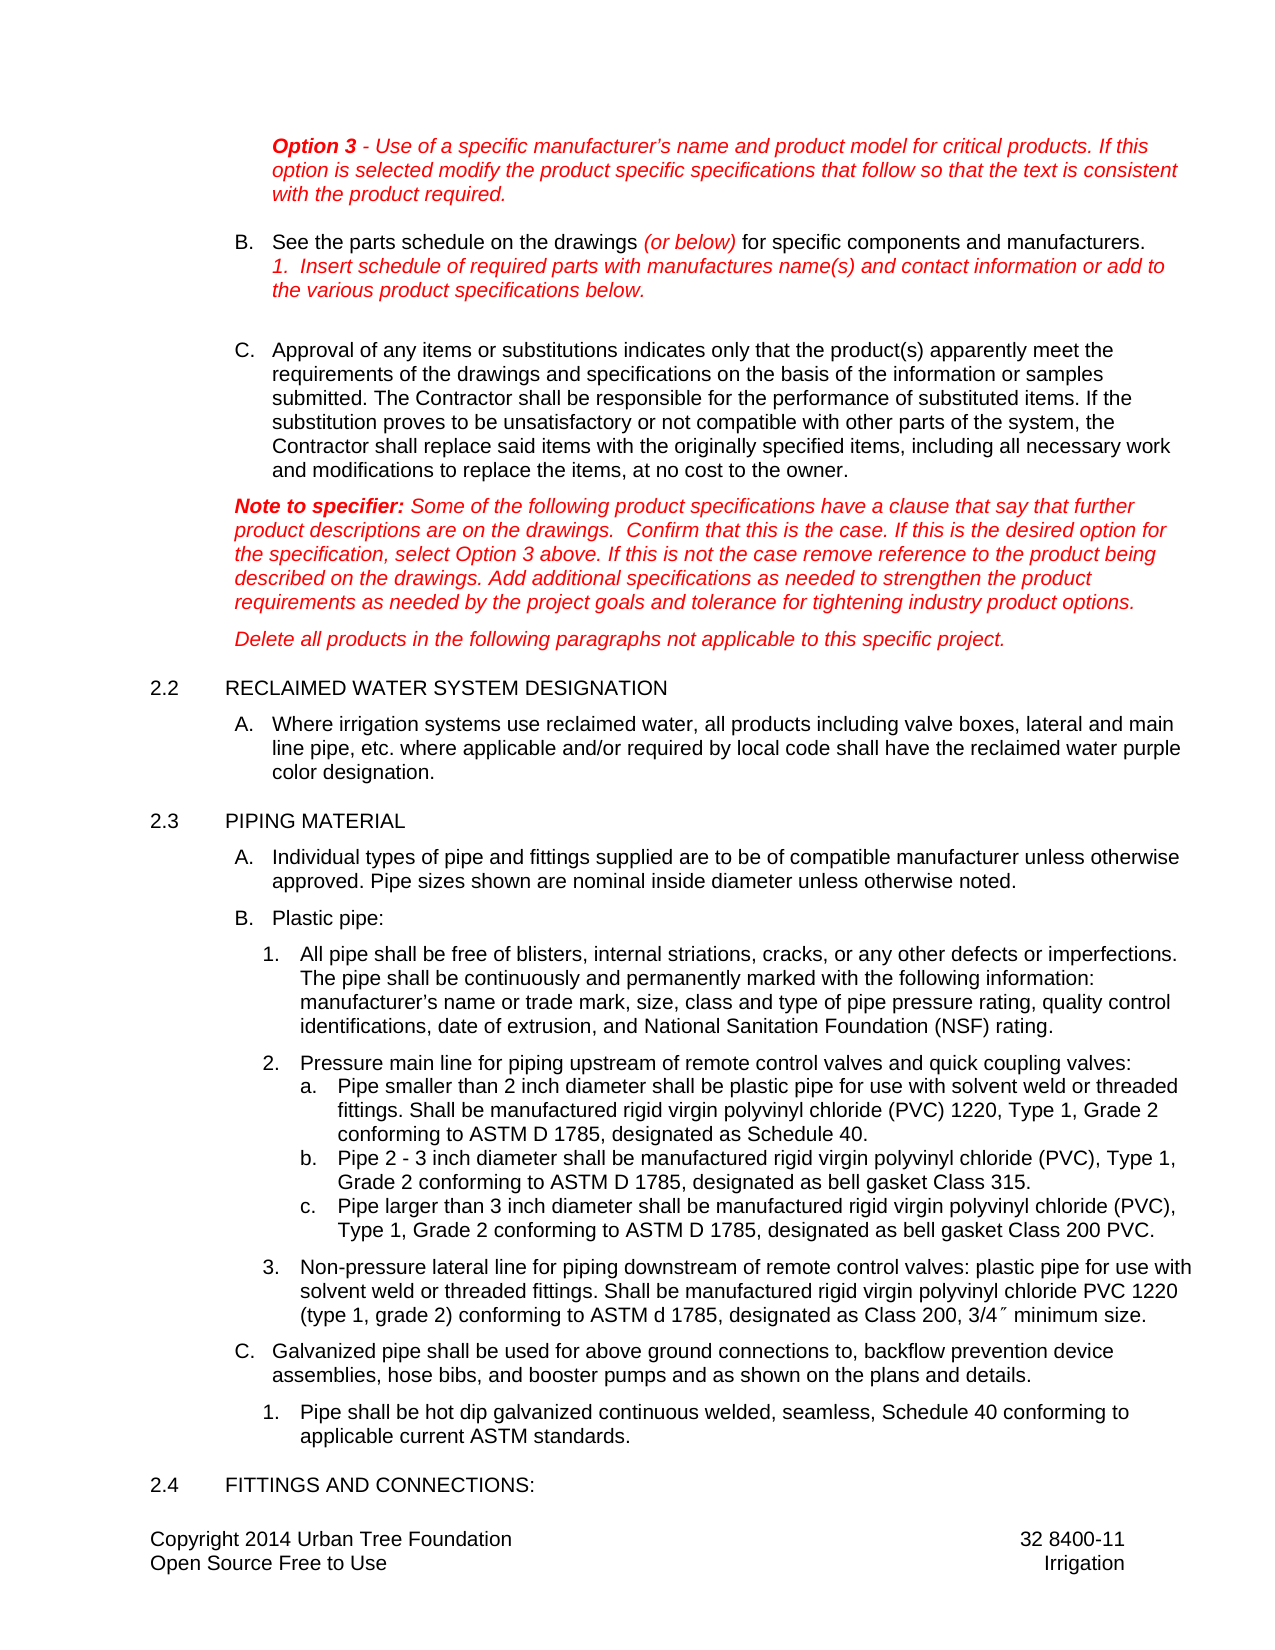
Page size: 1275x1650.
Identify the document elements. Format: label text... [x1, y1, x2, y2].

text FITTINGS AND CONNECTIONS: [150, 1472, 1200, 1496]
text Galvanized pipe shall be used for above ground connections to, backflow prevention device assemblies, hose bibs, and booster pumps and as shown on the plans and details. [234, 1339, 1200, 1387]
text All pipe shall be free of blisters, internal striations, cracks, or any other defects or imperfections. The pipe shall be continuously and permanently marked with the following information: manufacturer’s name or trade mark, size, class and type of pipe pressure rating, quality control identifications, date of extrusion, and National Sanitation Foundation (NSF) rating. [262, 942, 1200, 1038]
text Plastic pipe: [234, 906, 1200, 929]
text Where irrigation systems use reclaimed water, all products including valve boxes, lateral and main line pipe, etc. where applicable and/or required by local code shall have the reclaimed water purple color designation. [234, 712, 1200, 784]
text B. See the parts schedule on the drawings (or below) for specific components and manufacturers. [234, 229, 1200, 253]
text Pressure main line for piping upstream of remote control valves and quick coupling valves: [262, 1050, 1200, 1074]
text Delete all products in the following paragraphs not applicable to this specific project. [234, 626, 1200, 650]
text Pipe shall be hot dip galvanized continuous welded, seamless, Schedule 40 conforming to applicable current ASTM standards. [262, 1399, 1200, 1447]
text Pipe 2 - 3 inch diameter shall be manufactured rigid virgin polyvinyl chloride (PVC), Type 1, Grade 2 conforming to ASTM D 1785, designated as bell gasket Class 315. [300, 1146, 1200, 1194]
text Pipe smaller than 2 inch diameter shall be plastic pipe for use with solvent weld or threaded fittings. Shall be manufactured rigid virgin polyvinyl chloride (PVC) 1220, Type 1, Grade 2 conforming to ASTM D 1785, designated as Schedule 40. [300, 1074, 1200, 1146]
list Note to specifier: Some of the following product specifications have a clause that say that further product descriptions are on the drawings. Confirm that this is the case. If this is the desired option for the specification, select Option 3 above. If this is not the case remove reference to the product being described on the drawings. Add additional specifications as needed to strengthen the product requirements as needed by the project goals and tolerance for tightening industry product options. [234, 494, 1200, 614]
text PIPING MATERIAL [150, 809, 1200, 833]
text 1. Insert schedule of required parts with manufactures name(s) and contact information or add to the various product specifications below. [234, 253, 1200, 301]
text Non-pressure lateral line for piping downstream of remote control valves: plastic pipe for use with solvent weld or threaded fittings. Shall be manufactured rigid virgin polyvinyl chloride PVC 1220 (type 1, grade 2) conforming to ASTM d 1785, designated as Class 200, 3/4 minimum size. [262, 1254, 1200, 1327]
text Reclaimed water system designation [150, 675, 1200, 699]
text Individual types of pipe and fittings supplied are to be of compatible manufacturer unless otherwise approved. Pipe sizes shown are nominal inside diameter unless otherwise noted. [234, 845, 1200, 893]
text Approval of any items or substitutions indicates only that the product(s) apparently meet the requirements of the drawings and specifications on the basis of the information or samples submitted. The Contractor shall be responsible for the performance of substituted items. If the substitution proves to be unsatisfactory or not compatible with other parts of the system, the Contractor shall replace said items with the originally specified items, including all necessary work and modifications to replace the items, at no cost to the owner. [234, 338, 1200, 482]
text Option 3 - Use of a specific manufacturer’s name and product model for critical products. If this option is selected modify the product specific specifications that follow so that the text is consistent with the product required. [272, 134, 1200, 206]
text Pipe larger than 3 inch diameter shall be manufactured rigid virgin polyvinyl chloride (PVC), Type 1, Grade 2 conforming to ASTM D 1785, designated as bell gasket Class 200 PVC. [300, 1194, 1200, 1242]
